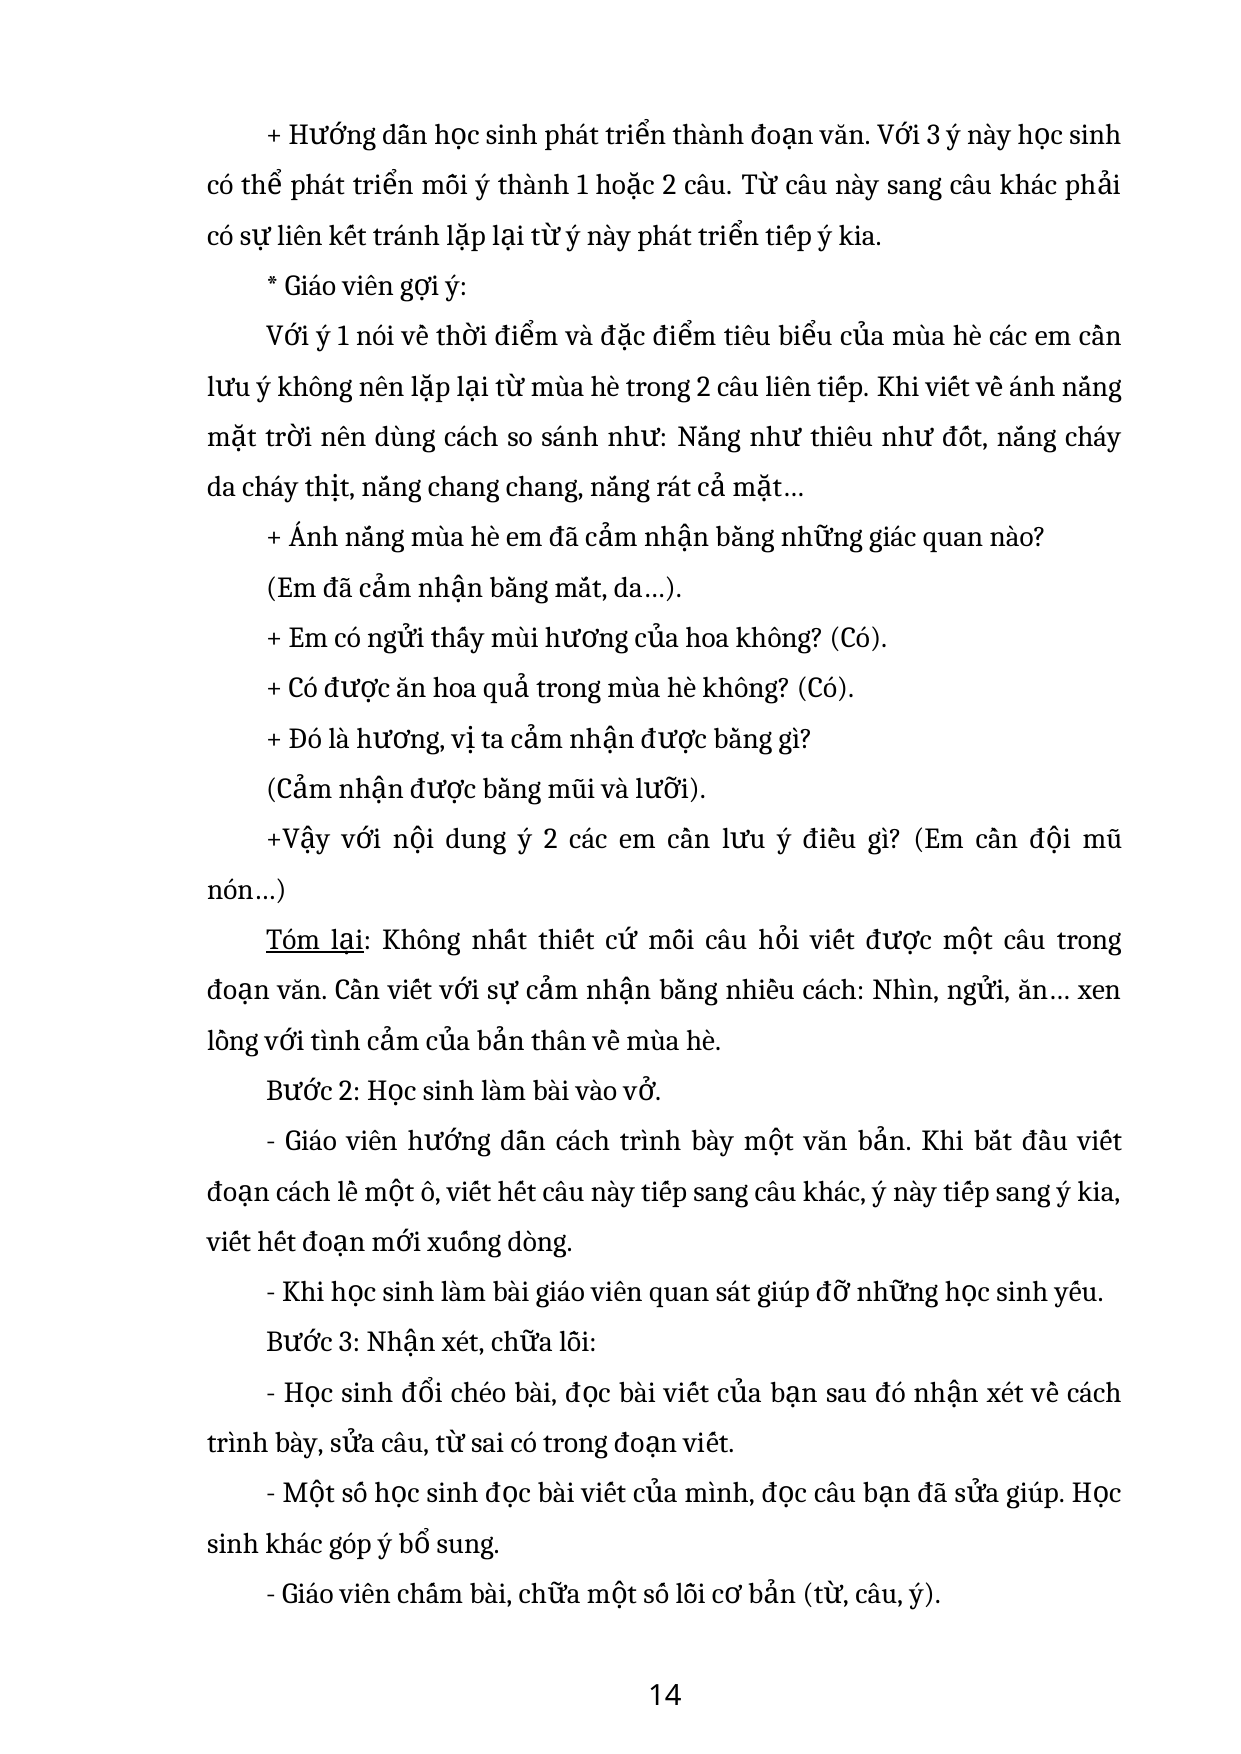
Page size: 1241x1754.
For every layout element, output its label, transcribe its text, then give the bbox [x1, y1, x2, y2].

text - Giáo viên chấm bài, chữa một số lỗi cơ bản (từ, câu, ý). [207, 1577, 1122, 1611]
text Bước 2: Học sinh làm bài vào vở. [207, 1074, 1122, 1108]
text + Hướng dẫn học sinh phát triển thành đoạn văn. Với 3 ý này học sinh có thể phát triển mỗi ý thành 1 hoặc 2 câu. Từ câu này sang câu khác phải có sự liên kết tránh lặp lại từ ý này phát triển tiếp ý kia. [207, 118, 1122, 252]
text - Một số học sinh đọc bài viết của mình, đọc câu bạn đã sửa giúp. Học sinh khác góp ý bổ sung. [207, 1477, 1122, 1560]
text + Em có ngửi thấy mùi hương của hoa không? (Có). [207, 621, 1122, 655]
text + Đó là hương, vị ta cảm nhận được bằng gì? [207, 722, 1122, 755]
text - Khi học sinh làm bài giáo viên quan sát giúp đỡ những học sinh yếu. [207, 1275, 1122, 1309]
text - Giáo viên hướng dẫn cách trình bày một văn bản. Khi bắt đầu viết đoạn cách lề một ô, viết hết câu này tiếp sang câu khác, ý này tiếp sang ý kia, viết hết đoạn mới xuống dòng. [207, 1124, 1122, 1258]
text + Có được ăn hoa quả trong mùa hè không? (Có). [207, 672, 1122, 705]
text Tóm lại: Không nhất thiết cứ mỗi câu hỏi viết được một câu trong đoạn văn. Cần viết với sự cảm nhận bằng nhiều cách: Nhìn, ngửi, ăn… xen lồng với tình cảm của bản thân về mùa hè. [207, 923, 1122, 1057]
text +Vậy với nội dung ý 2 các em cần lưu ý điều gì? (Em cần đội mũ nón…) [207, 822, 1122, 906]
text (Cảm nhận được bằng mũi và lưỡi). [207, 772, 1122, 806]
text Bước 3: Nhận xét, chữa lỗi: [207, 1326, 1122, 1359]
text + Ánh nắng mùa hè em đã cảm nhận bằng những giác quan nào? [207, 521, 1122, 554]
text (Em đã cảm nhận bằng mắt, da…). [207, 571, 1122, 604]
text - Học sinh đổi chéo bài, đọc bài viết của bạn sau đó nhận xét về cách trình bày, sửa câu, từ sai có trong đoạn viết. [207, 1376, 1122, 1460]
text * Giáo viên gợi ý: [207, 269, 1122, 303]
text Với ý 1 nói về thời điểm và đặc điểm tiêu biểu của mùa hè các em cần lưu ý không nên lặp lại từ mùa hè trong 2 câu liên tiếp. Khi viết về ánh nắng mặt trời nên dùng cách so sánh như: Nắng như thiêu như đốt, nắng cháy da cháy thịt, nắng chang chang, nắng rát cả mặt… [207, 319, 1122, 504]
